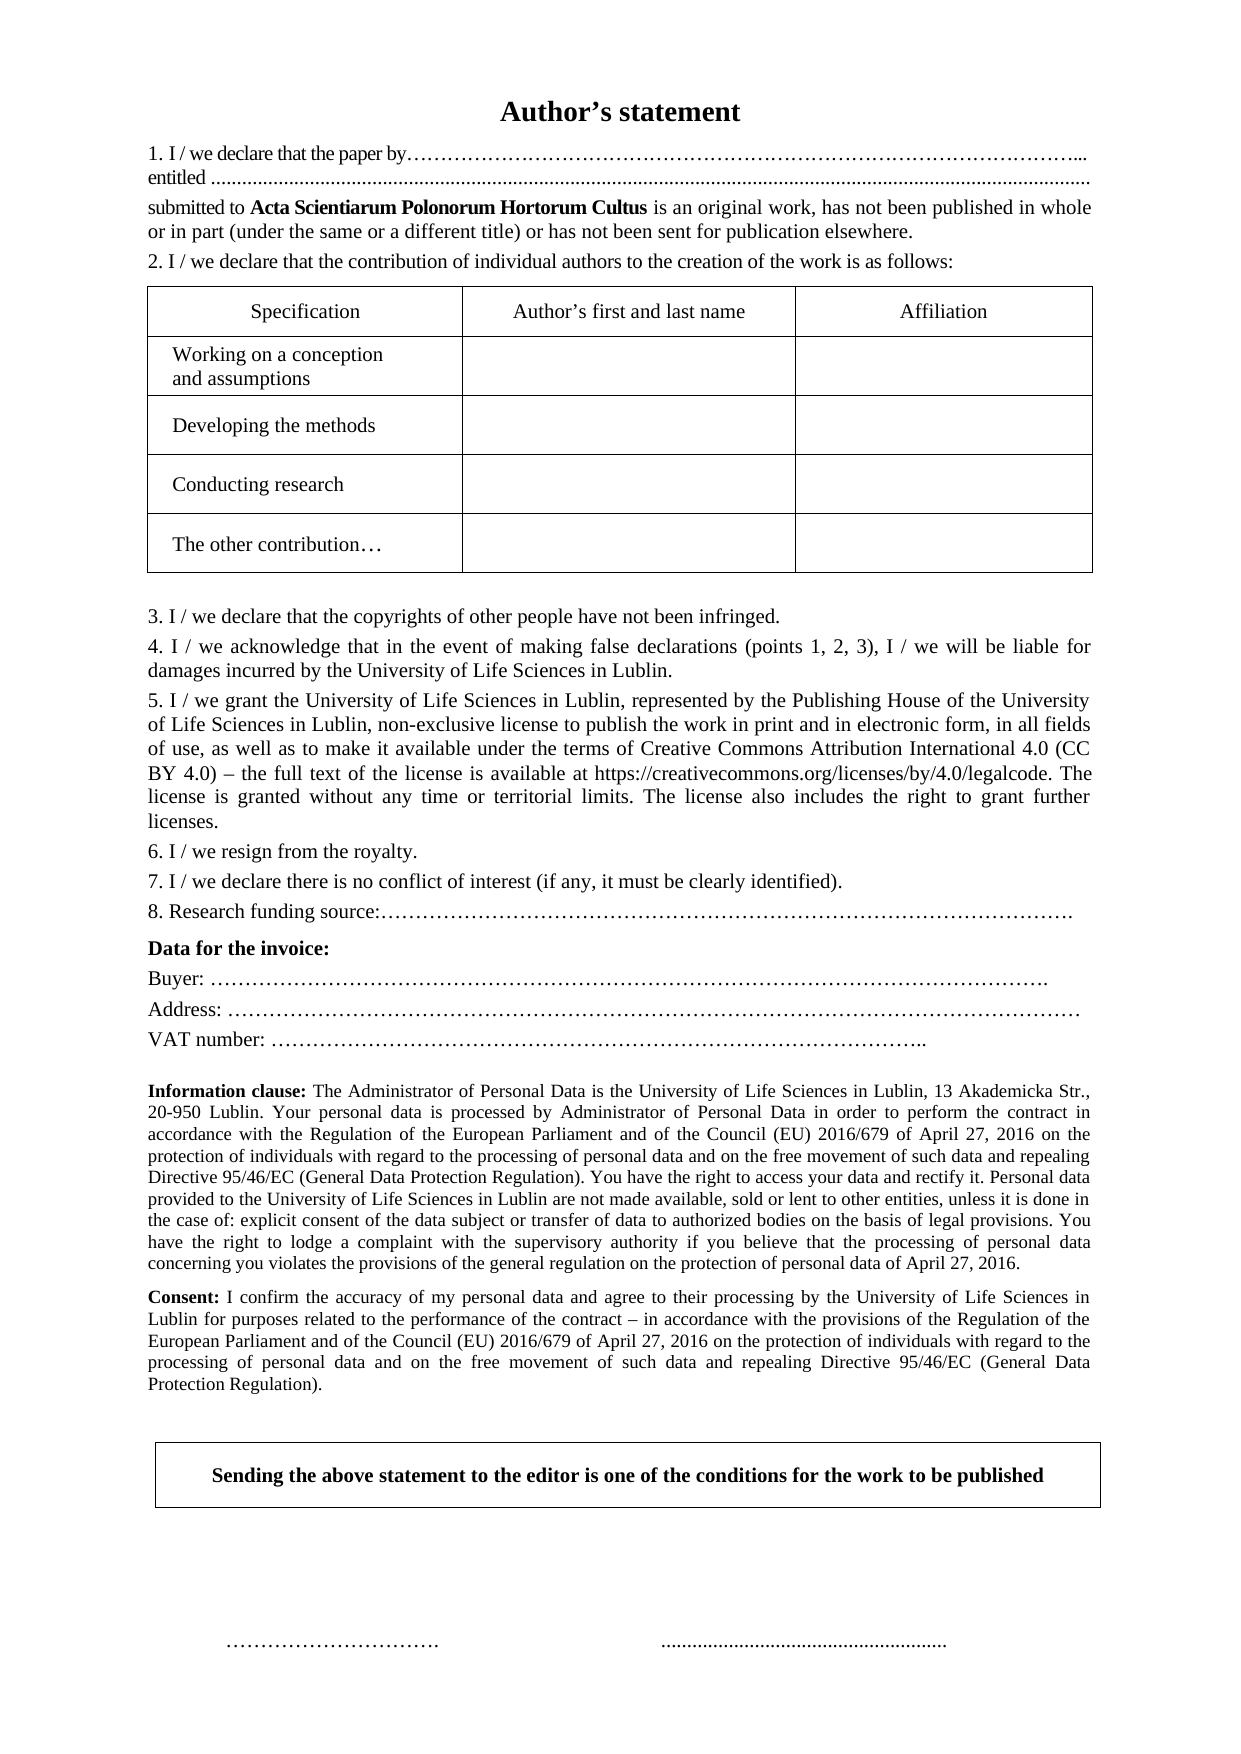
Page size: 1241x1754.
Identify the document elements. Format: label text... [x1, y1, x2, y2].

text submitted to Acta Scientiarum Polonorum Hortorum Cultus is an original work, has not been published in whole or in part (under the same or a different title) or has not been sent for publication elsewhere. [148, 195, 1092, 243]
table_header Sending the above statement to the editor is one of the conditions for the work to be published [156, 1443, 1100, 1507]
table_cell [796, 396, 1092, 454]
table_header Specification [148, 287, 462, 336]
table_cell [463, 455, 795, 513]
table_header Author’s first and last name [463, 287, 795, 336]
text 7. I / we declare there is no conflict of interest (if any, it must be clearly identified). [148, 869, 1092, 893]
text 5. I / we grant the University of Life Sciences in Lublin, represented by the Publishing House of the University of Life Sciences in Lublin, non-exclusive license to publish the work in print and in electronic form, in all fields of use, as well as to make it available under the terms of Creative Commons Attribution International 4.0 (CC BY 4.0) – the full text of the license is available at https://creativecommons.org/licenses/by/4.0/legalcode. The license is granted without any time or territorial limits. The license also includes the right to grant further licenses. [148, 688, 1092, 833]
table_header ....................................................... [516, 1628, 1091, 1652]
table_cell [463, 337, 795, 395]
table_cell [796, 514, 1092, 572]
table_cell Developing the methods [148, 396, 462, 454]
table_header …………………………. [148, 1628, 516, 1652]
table_cell [796, 455, 1092, 513]
text Address: …………………………………………………………………………………………………………… [148, 997, 1092, 1021]
text 8. Research funding source:………………………………………………………………………………………. [148, 899, 1092, 923]
table_cell [796, 337, 1092, 395]
text Buyer: …………………………………………………………………………………………………………. [148, 966, 1092, 990]
table_cell Conducting research [148, 455, 462, 513]
text 4. I / we acknowledge that in the event of making false declarations (points 1, 2, 3), I / we will be liable for damages incurred by the University of Life Sciences in Lublin. [148, 634, 1092, 682]
table_header Affiliation [796, 287, 1092, 336]
text 2. I / we declare that the contribution of individual authors to the creation of the work is as follows: [148, 249, 1092, 273]
table_cell [463, 514, 795, 572]
text VAT number: ………………………………………………………………………………….. [148, 1027, 1092, 1051]
text Information clause: The Administrator of Personal Data is the University of Life Sciences in Lublin, 13 Akademicka Str., 20-950 Lublin. Your personal data is processed by Administrator of Personal Data in order to perform the contract in accordance with the Regulation of the European Parliament and of the Council (EU) 2016/679 of April 27, 2016 on the protection of individuals with regard to the processing of personal data and on the free movement of such data and repealing Directive 95/46/EC (General Data Protection Regulation). You have the right to access your data and rectify it. Personal data provided to the University of Life Sciences in Lublin are not made available, sold or lent to other entities, unless it is done in the case of: explicit consent of the data subject or transfer of data to authorized bodies on the basis of legal provisions. You have the right to lodge a complaint with the supervisory authority if you believe that the processing of personal data concerning you violates the provisions of the general regulation on the protection of personal data of April 27, 2016. [148, 1080, 1092, 1274]
table_cell The other contribution… [148, 514, 462, 572]
table_cell Working on a conception and assumptions [148, 337, 462, 395]
table_cell [463, 396, 795, 454]
text 1. I / we declare that the paper by………………………………………………………………………………………... entitled ......................................................................................................................................................................... [148, 141, 1092, 189]
text 3. I / we declare that the copyrights of other people have not been infringed. [148, 603, 1092, 628]
text 6. I / we resign from the royalty. [148, 839, 1092, 863]
text Data for the invoice: [148, 936, 1092, 960]
text Consent: I confirm the accuracy of my personal data and agree to their processing by the University of Life Sciences in Lublin for purposes related to the performance of the contract – in accordance with the provisions of the Regulation of the European Parliament and of the Council (EU) 2016/679 of April 27, 2016 on the protection of individuals with regard to the processing of personal data and on the free movement of such data and repealing Directive 95/46/EC (General Data Protection Regulation). [148, 1286, 1092, 1394]
text Author’s statement [148, 94, 1092, 128]
